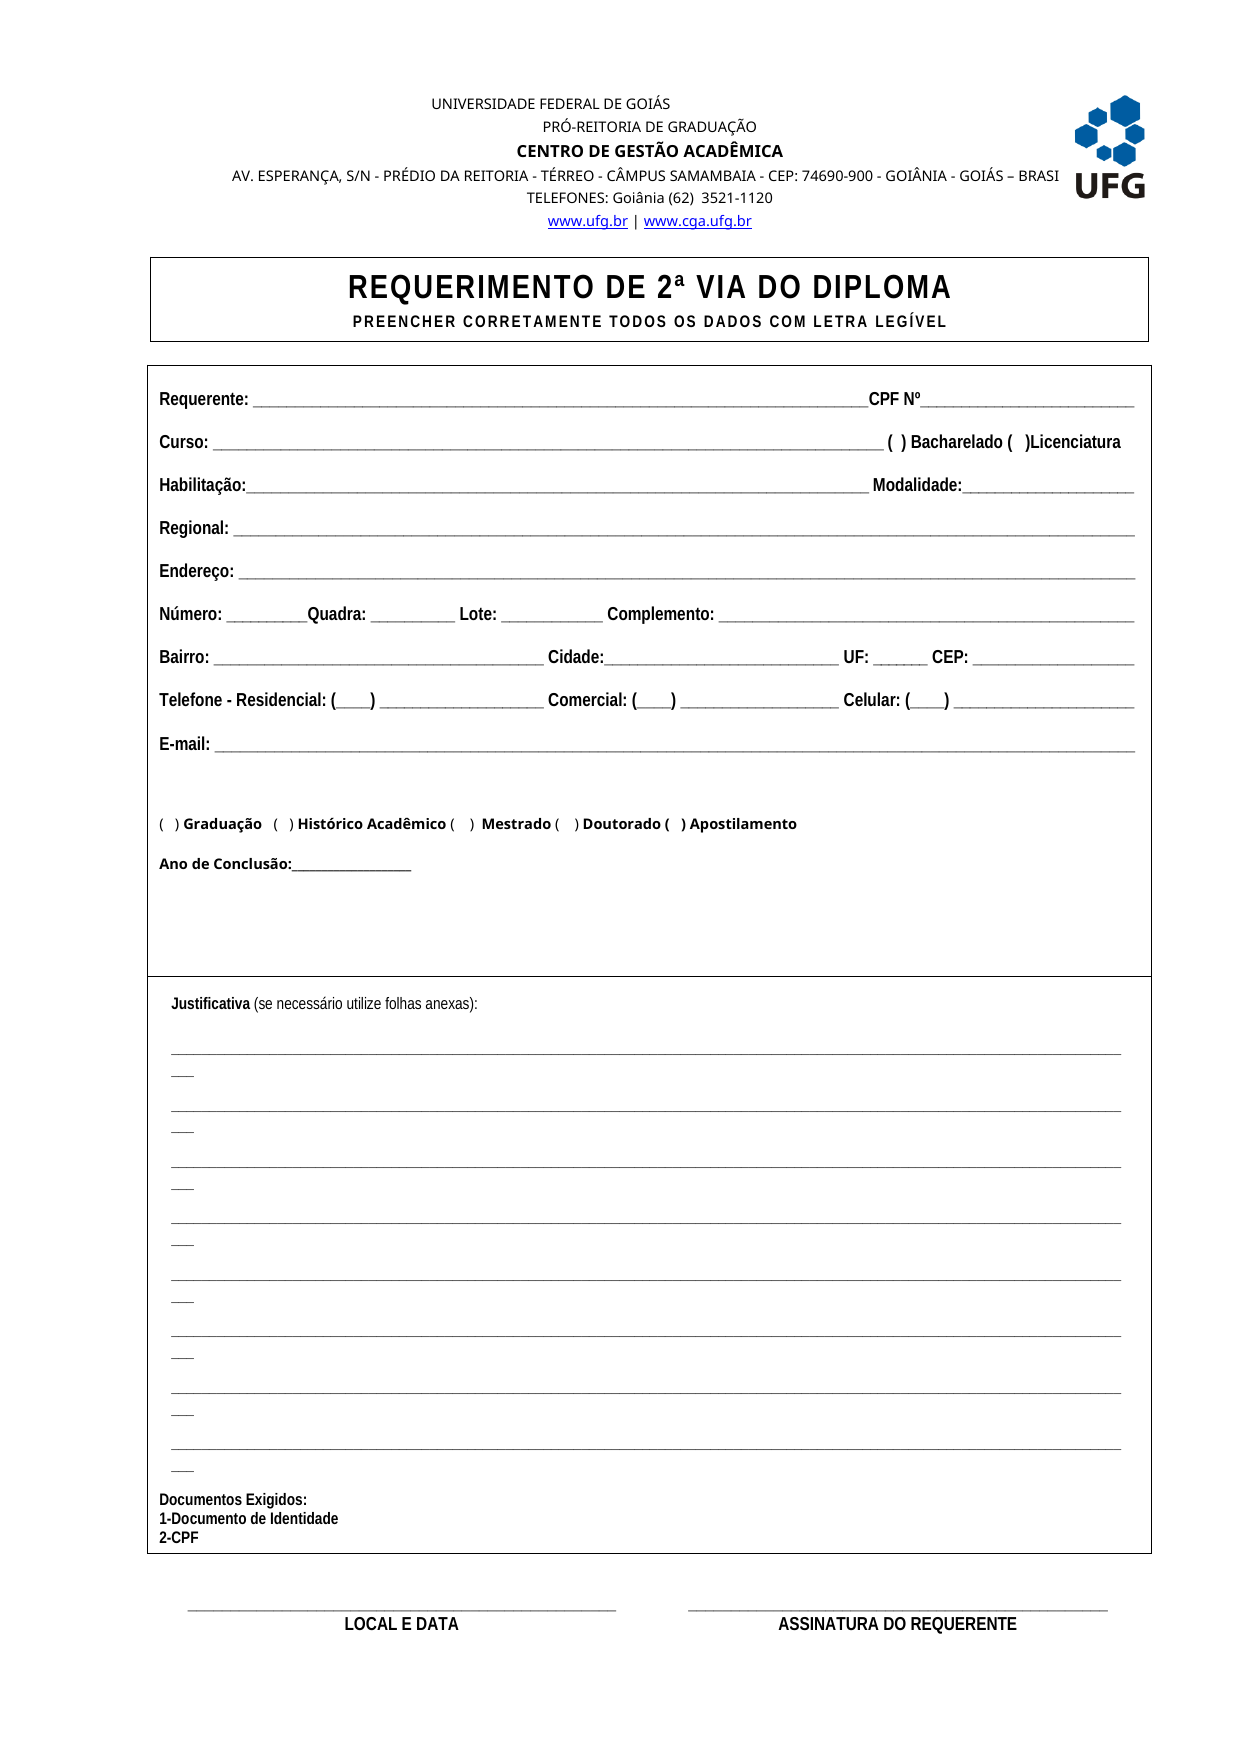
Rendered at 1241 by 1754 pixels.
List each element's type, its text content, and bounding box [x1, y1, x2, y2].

text www.ufg.br | www.cga.ufg.br [148, 211, 1152, 231]
picture [1059, 87, 1160, 206]
table_header _________________________________________________ ASSINATURA DO REQUERENTE [650, 1570, 1146, 1678]
text TELEFONES: Goiânia (62) 3521-1120 [148, 188, 1152, 208]
text PRÓ-REITORIA DE GRADUAÇÃO [148, 116, 1059, 136]
table_header Requerente: CPF Nº Curso: ( ) Bacharelado ( )Licenciatura Habilitação: Modalidade: Regional: Endereço: Número: Quadra: Lote: Complemento: Bairro: Cidade: UF: CEP: Telefone - Residencial: (____) Comercial: (____) Celular: (____) E-mail: ( ) Graduação ( ) Histórico Acadêmico ( ) Mestrado ( ) Doutorado ( ) Apostilamento Ano de Conclusão:____________________ [148, 366, 1151, 976]
table_header REQUERIMENTO DE 2ª VIA DO DIPLOMA PREENCHER CORRETAMENTE TODOS OS DADOS COM LETRA LEGÍVEL [151, 258, 1148, 341]
text UNIVERSIDADE FEDERAL DE GOIÁS [148, 94, 1059, 113]
table_cell Justificativa (se necessário utilize folhas anexas): ________________________________________________________________________________________________________________________________ ________________________________________________________________________________________________________________________________ ________________________________________________________________________________________________________________________________ ________________________________________________________________________________________________________________________________ ________________________________________________________________________________________________________________________________ ________________________________________________________________________________________________________________________________ ________________________________________________________________________________________________________________________________ ________________________________________________________________________________________________________________________________ Documentos Exigidos: 1-Documento de Identidade 2-CPF [148, 977, 1151, 1553]
text CENTRO DE GESTÃO ACADÊMICA [148, 139, 1059, 162]
text Av. Esperança, S/N - Prédio da Reitoria - Térreo - Câmpus SAMAMBAIA - CEP: 74690-900 - Goiânia - Goiás – Brasil [148, 165, 1059, 185]
table_header __________________________________________________ LOCAL E DATA [154, 1570, 649, 1678]
